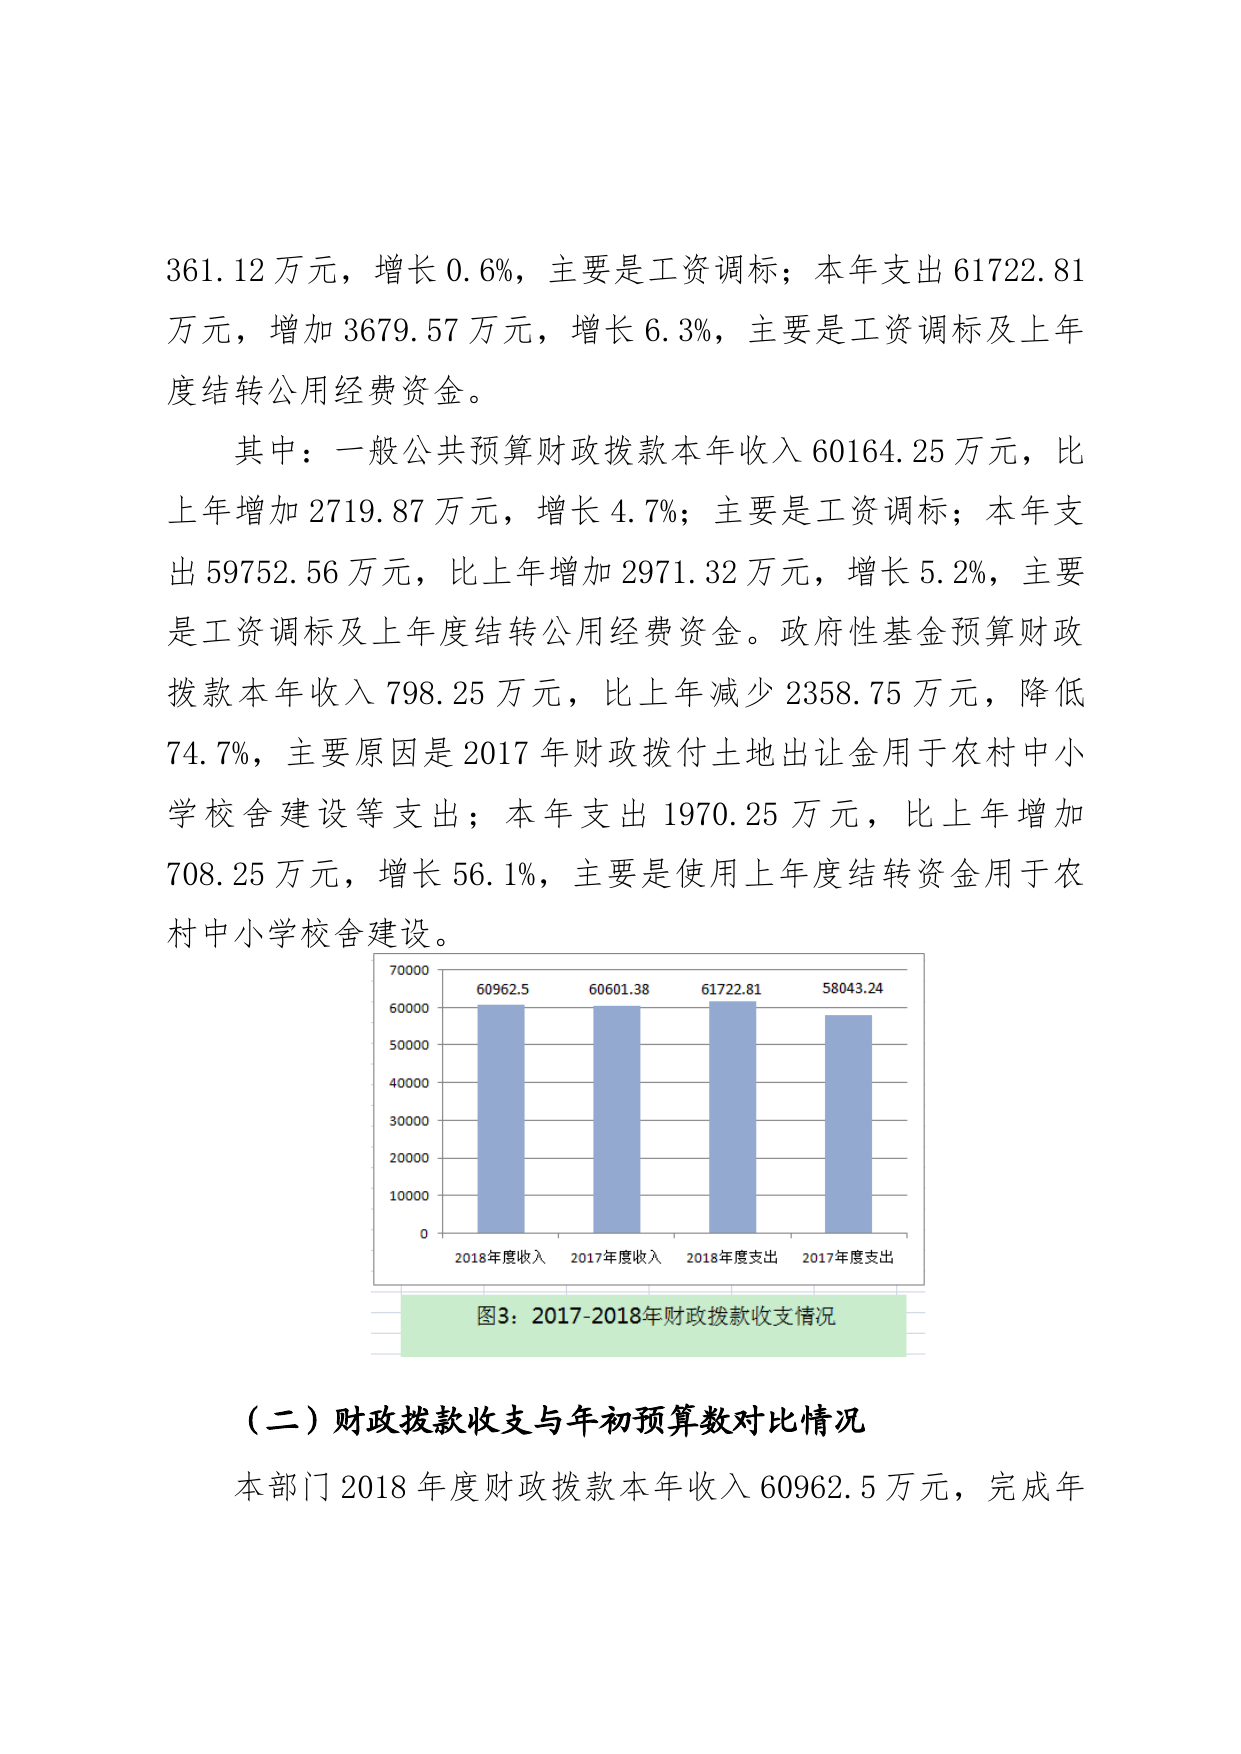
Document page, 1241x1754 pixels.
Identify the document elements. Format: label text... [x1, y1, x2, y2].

picture [371, 953, 926, 1357]
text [165, 233, 1087, 414]
text 其中：一般公共预算财政拨款本年收入60164.25万元，比上年增加2719.87万元，增长4.7%；主要是工资调标；本年支出59752.56万元，比上年增加2971.32万元，增长5.2%，主要是工资调标及上年度结转公用经费资金。政府性基金预算财政拨款本年收入798.25万元，比上年减少2358.75万元，降低74.7%，主要原因是2017年财政拨付土地出让金用于农村中小学校舍建设等支出；本年支出1970.25万元，比上年增加708.25万元，增长56.1%，主要是使用上年度结转资金用于农村中小学校舍建设。 [165, 414, 1087, 958]
text （二）财政拨款收支与年初预算数对比情况 [165, 1385, 1087, 1450]
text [165, 1450, 1087, 1511]
